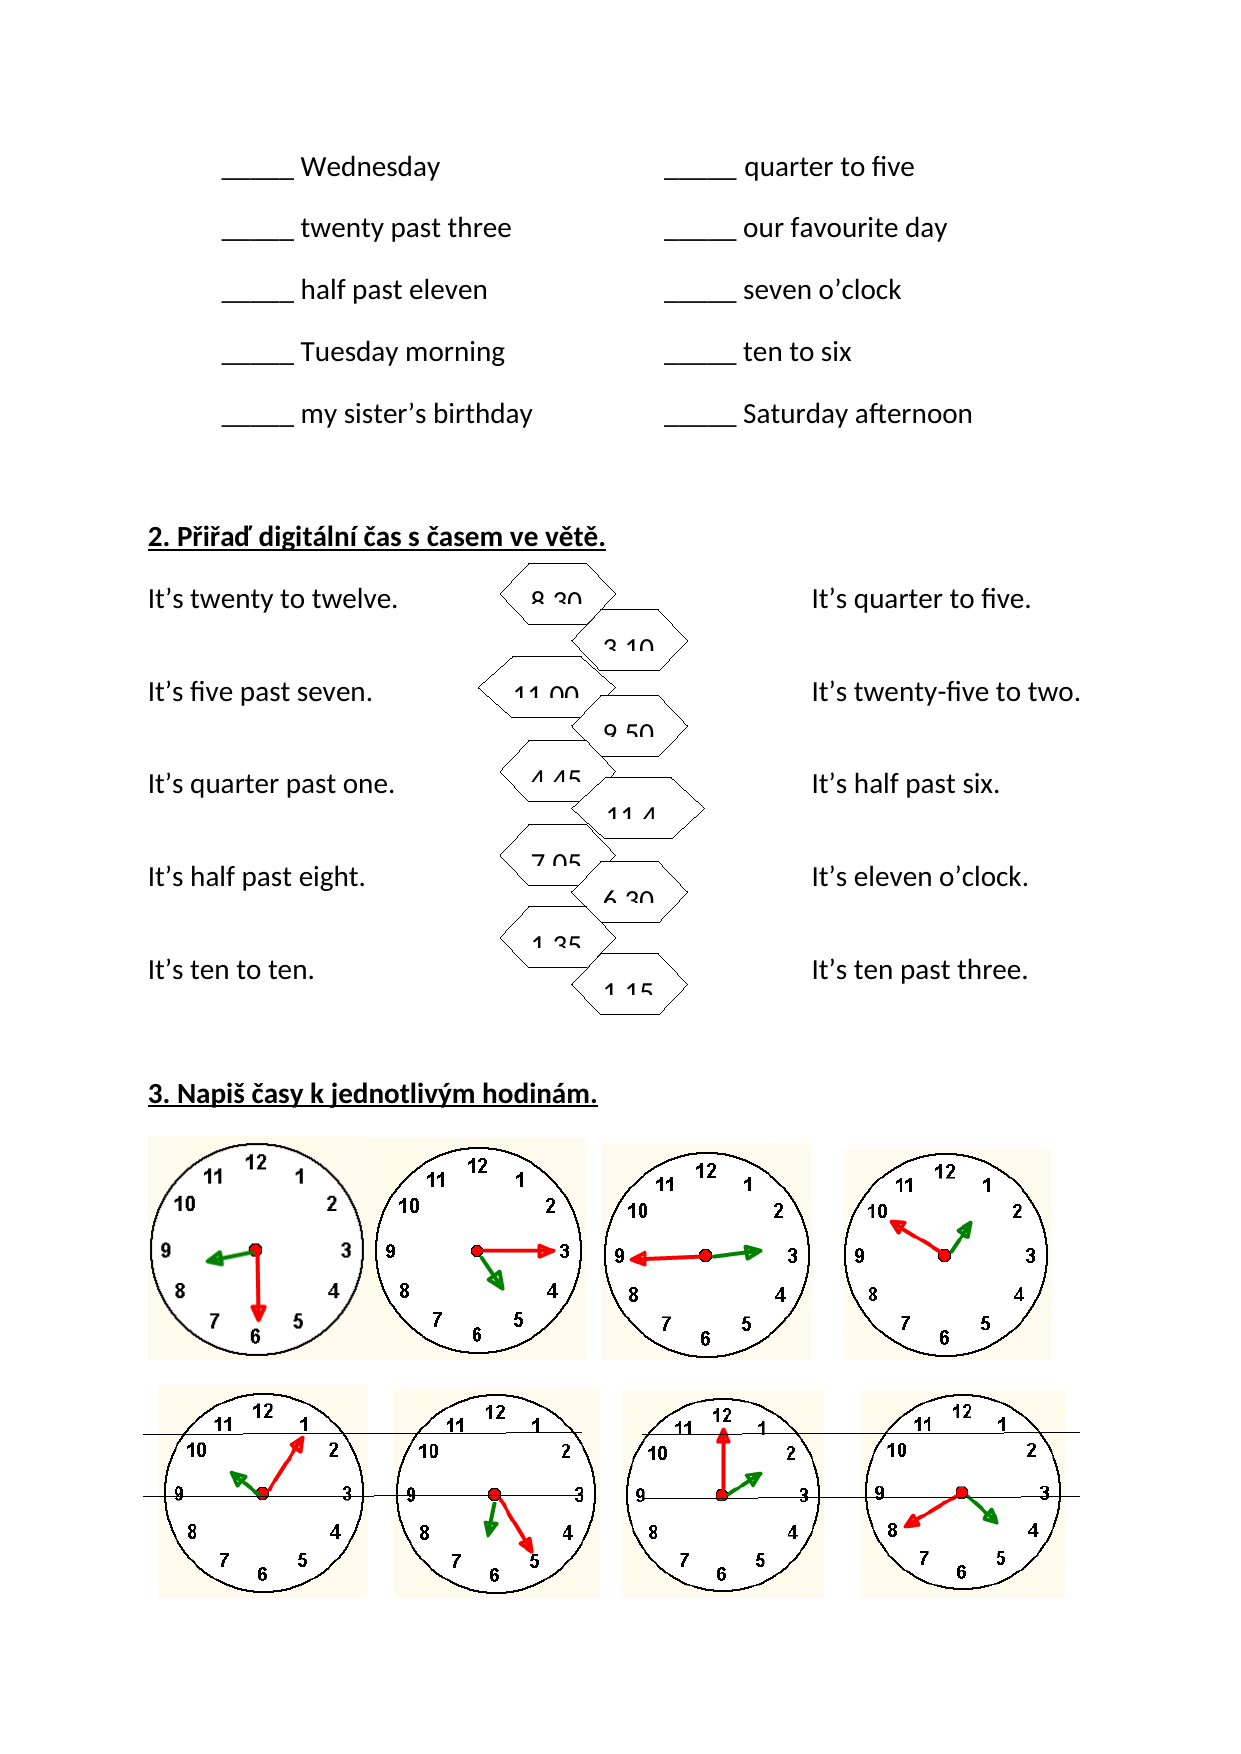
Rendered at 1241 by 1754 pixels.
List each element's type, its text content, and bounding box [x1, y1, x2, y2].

picture [393, 1389, 601, 1598]
picture [842, 1149, 1052, 1360]
text It’s five past seven. It’s twenty-five to two. [148, 673, 584, 741]
text It’s half past eight. It’s eleven o’clock. [148, 858, 584, 926]
picture [602, 1143, 812, 1360]
text _____ Tuesday morning _____ ten to six [148, 333, 1093, 368]
text 3. Napiš časy k jednotlivým hodinám. [148, 1075, 1093, 1110]
text 2. Přiřaď digitální čas s časem ve větě. [148, 518, 1093, 554]
text _____ half past eleven _____ seven o’clock [148, 271, 1093, 307]
picture [157, 1385, 368, 1496]
text It’s ten to ten. It’s ten past three. [148, 951, 586, 987]
picture [621, 1390, 825, 1598]
text It’s quarter past one. It’s half past six. [148, 766, 587, 833]
picture [157, 1497, 368, 1598]
text It’s five past seven. It’s twenty-five to two. [601, 673, 1093, 741]
text It’s half past eight. It’s eleven o’clock. [604, 858, 1093, 926]
text It’s twenty to twelve. It’s quarter to five. [148, 580, 585, 648]
text _____ twenty past three _____ our favourite day [148, 209, 1093, 245]
text It’s quarter past one. It’s half past six. [612, 766, 1093, 833]
text _____ Wednesday _____ quarter to five [148, 148, 1093, 183]
text It’s ten to ten. It’s ten past three. [602, 951, 1093, 987]
picture [860, 1390, 1065, 1598]
text It’s twenty to twelve. It’s quarter to five. [603, 580, 1093, 648]
picture [147, 1136, 587, 1360]
text _____ my sister’s birthday _____ Saturday afternoon [148, 395, 1093, 430]
